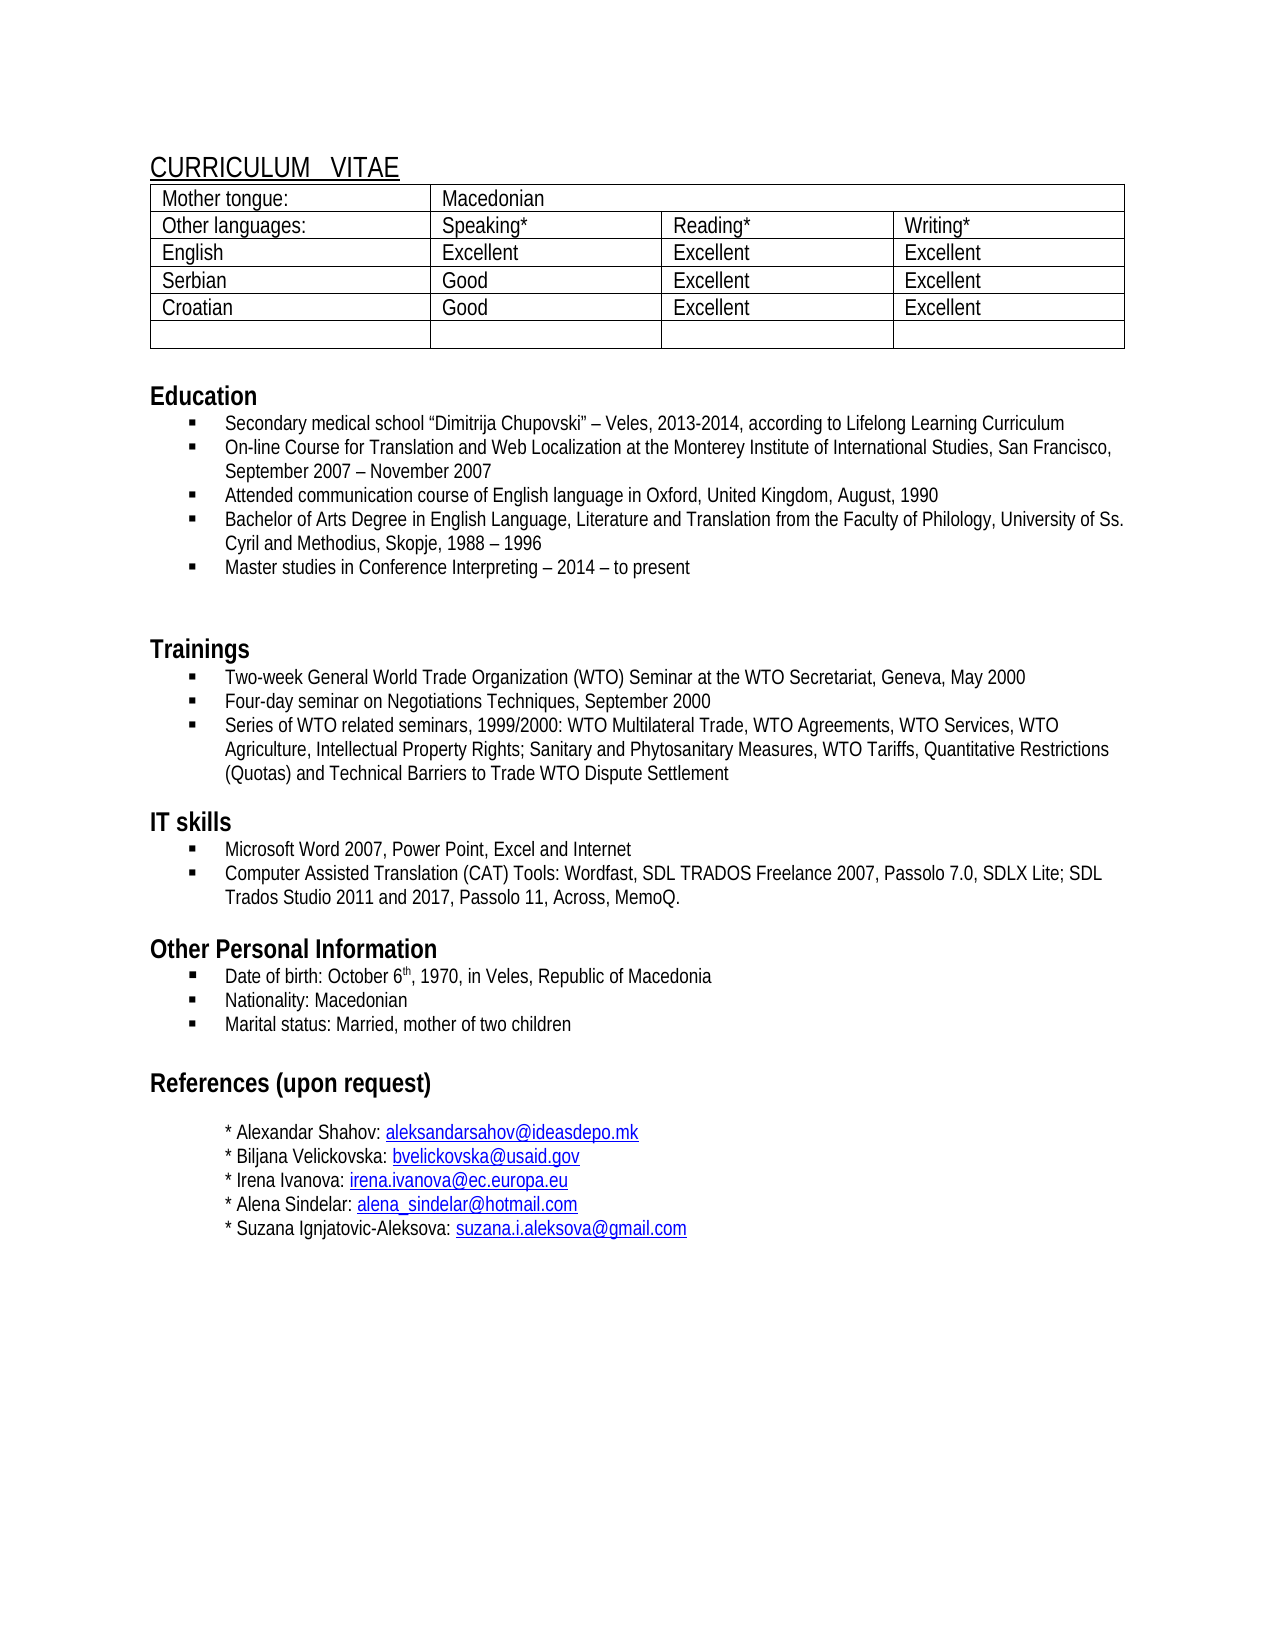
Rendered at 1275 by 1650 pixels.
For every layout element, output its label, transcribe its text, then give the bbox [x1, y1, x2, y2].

text * Alexandar Shahov: aleksandarsahov@ideasdepo.mk [225, 1120, 1125, 1144]
list Series of WTO related seminars, 1999/2000: WTO Multilateral Trade, WTO Agreements, WTO Services, WTO Agriculture, Intellectual Property Rights; Sanitary and Phytosanitary Measures, WTO Tariffs, Quantitative Restrictions (Quotas) and Technical Barriers to Trade WTO Dispute Settlement [187, 713, 1125, 784]
table_cell Excellent [662, 294, 893, 320]
table_cell [662, 321, 893, 348]
list Microsoft Word 2007, Power Point, Excel and Internet [187, 837, 1125, 861]
text * Biljana Velickovska: bvelickovska@usaid.gov [225, 1144, 1125, 1168]
text IT skills [150, 806, 1125, 837]
table_cell Excellent [662, 239, 893, 266]
list Secondary medical school “Dimitrija Chupovski” – Veles, 2013-2014, according to Lifelong Learning Curriculum [187, 411, 1125, 435]
text * Suzana Ignjatovic-Aleksova: suzana.i.aleksova@gmail.com [225, 1216, 1125, 1240]
list Computer Assisted Translation (CAT) Tools: Wordfast, SDL TRADOS Freelance 2007, Passolo 7.0, SDLX Lite; SDL Trados Studio 2011 and 2017, Passolo 11, Across, MemoQ. [187, 861, 1125, 909]
text Trainings [150, 634, 1125, 665]
table_cell Excellent [894, 239, 1124, 266]
list On-line Course for Translation and Web Localization at the Monterey Institute of International Studies, San Francisco, September 2007 – November 2007 [187, 435, 1125, 483]
list Attended communication course of English language in Oxford, United Kingdom, August, 1990 [187, 483, 1125, 507]
list Master studies in Conference Interpreting – 2014 – to present [187, 555, 1125, 579]
list Marital status: Married, mother of two children [187, 1012, 1125, 1036]
table_cell Croatian [151, 294, 430, 320]
table_cell Speaking* [431, 212, 661, 238]
table_header Macedonian [431, 185, 1124, 211]
text * Alena Sindelar: alena_sindelar@hotmail.com [225, 1192, 1125, 1216]
text * : irena.ivanova@ec.europa.eu [225, 1168, 1125, 1192]
table_cell [431, 321, 661, 348]
table_cell Good [431, 294, 661, 320]
list Two-week General World Trade Organization (WTO) Seminar at the WTO Secretariat, Geneva, May 2000 [187, 665, 1125, 689]
table_cell Reading* [662, 212, 893, 238]
table_cell Excellent [431, 239, 661, 266]
table_header Mother tongue: [151, 185, 430, 211]
text References (upon request) [150, 1067, 1125, 1098]
list Date of birth: October 6th, 1970, in Veles, Republic of Macedonia [187, 964, 1125, 988]
table_cell English [151, 239, 430, 266]
table_cell [894, 321, 1124, 348]
table_cell Excellent [662, 267, 893, 293]
table_cell Serbian [151, 267, 430, 293]
text Other Personal Information [150, 933, 1125, 964]
list Four-day seminar on Negotiations Techniques, September 2000 [187, 689, 1125, 713]
list Nationality: Macedonian [187, 988, 1125, 1012]
table_cell Good [431, 267, 661, 293]
text Education [150, 380, 1125, 411]
table_cell [151, 321, 430, 348]
table_cell Excellent [894, 294, 1124, 320]
list Bachelor of Arts Degree in English Language, Literature and Translation from the Faculty of Philology, University of Ss. Cyril and Methodius, Skopje, 1988 – 1996 [187, 507, 1125, 555]
table_cell Writing* [894, 212, 1124, 238]
table_cell Excellent [894, 267, 1124, 293]
table_cell Other languages: [151, 212, 430, 238]
